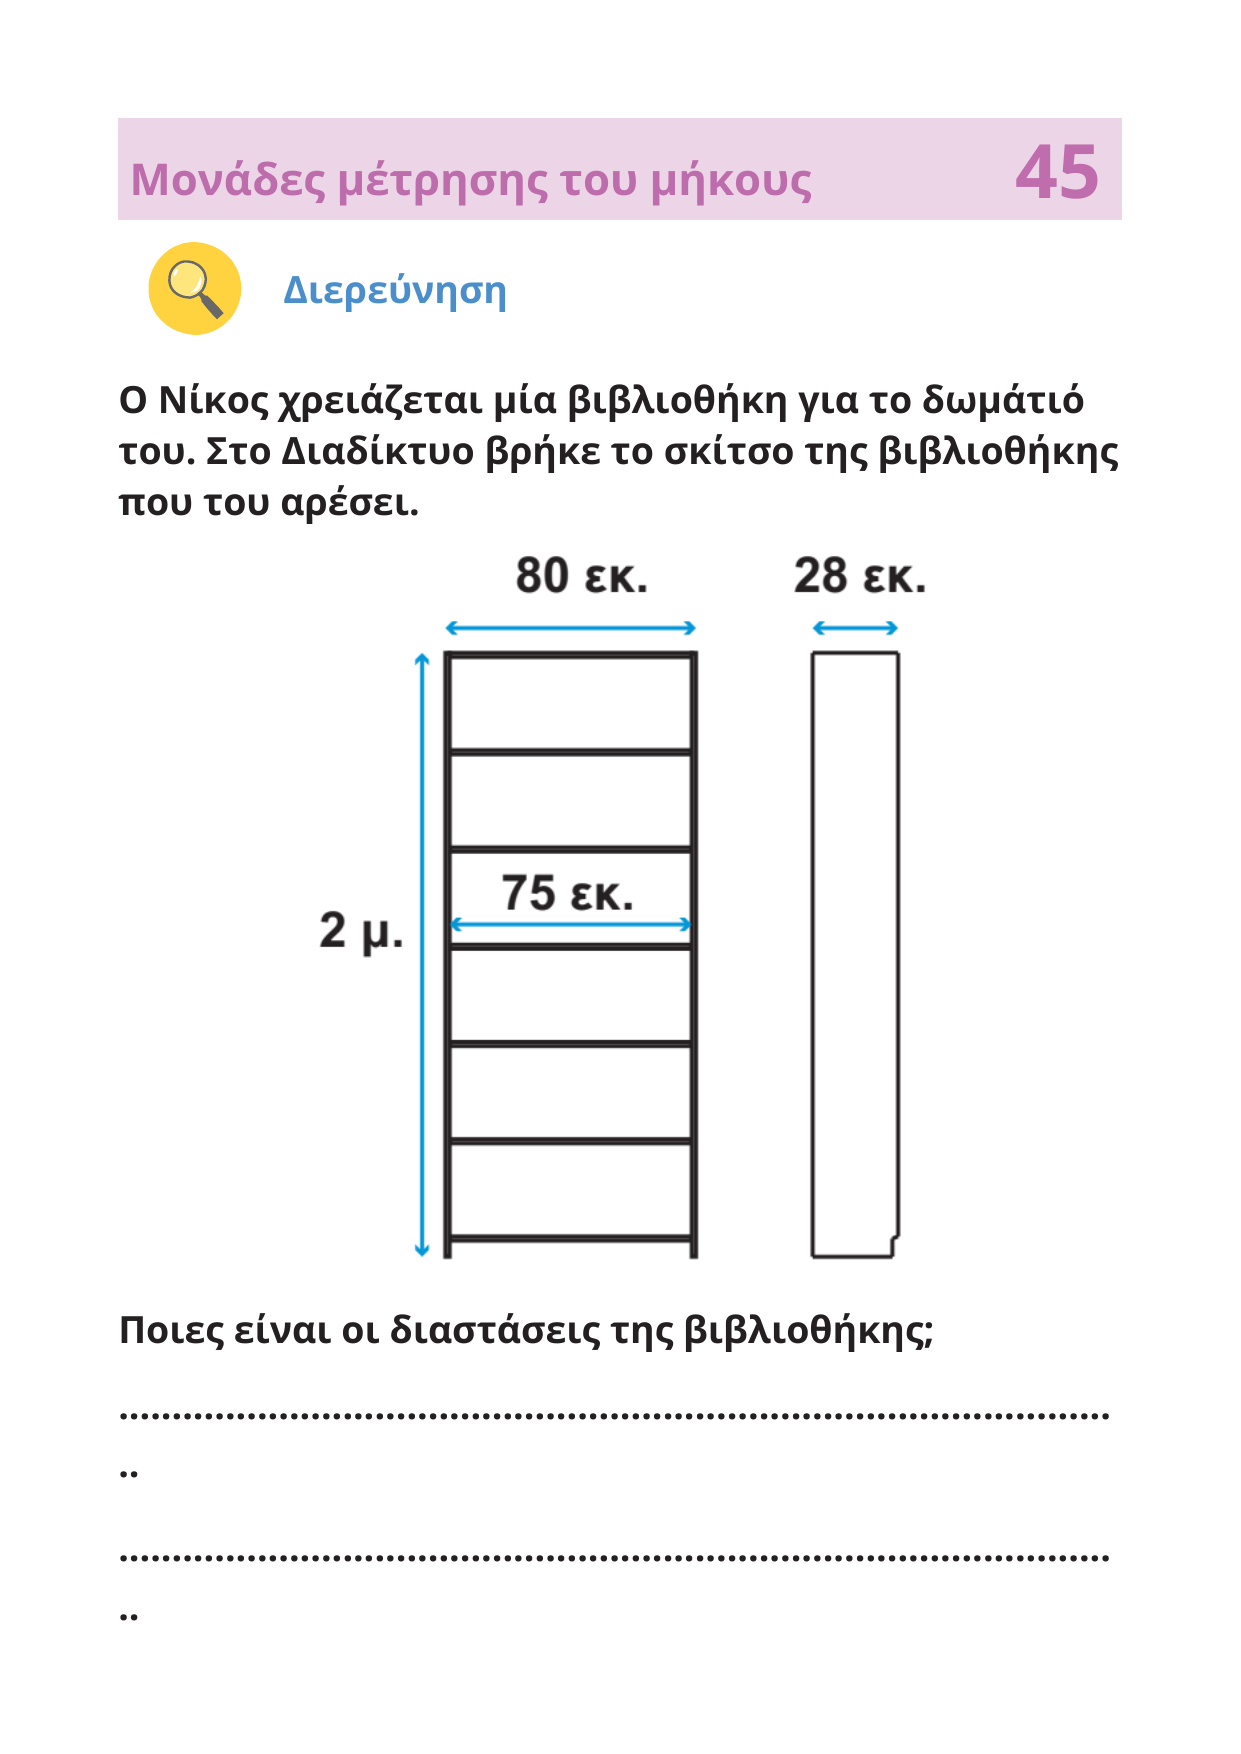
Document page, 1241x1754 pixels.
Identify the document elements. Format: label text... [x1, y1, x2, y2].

table_header [118, 244, 180, 333]
text ............................................................................................... [118, 1521, 1122, 1631]
text ............................................................................................... [118, 1379, 1122, 1489]
text Ο Νίκος χρειάζεται μία βιβλιοθήκη για το δωμάτιό του. Στο Διαδίκτυο βρήκε το σκίτσο της βιβλιοθήκης που του αρέσει. [118, 373, 1122, 527]
table_header Μονάδες μέτρησης του μήκους [118, 118, 1004, 220]
table_header Διερεύνηση [272, 244, 1122, 333]
picture [310, 547, 930, 1278]
table_header [210, 244, 272, 333]
table_header 45 [1004, 118, 1122, 220]
text Ποιες είναι οι διαστάσεις της βιβλιοθήκης; [118, 1303, 1122, 1354]
